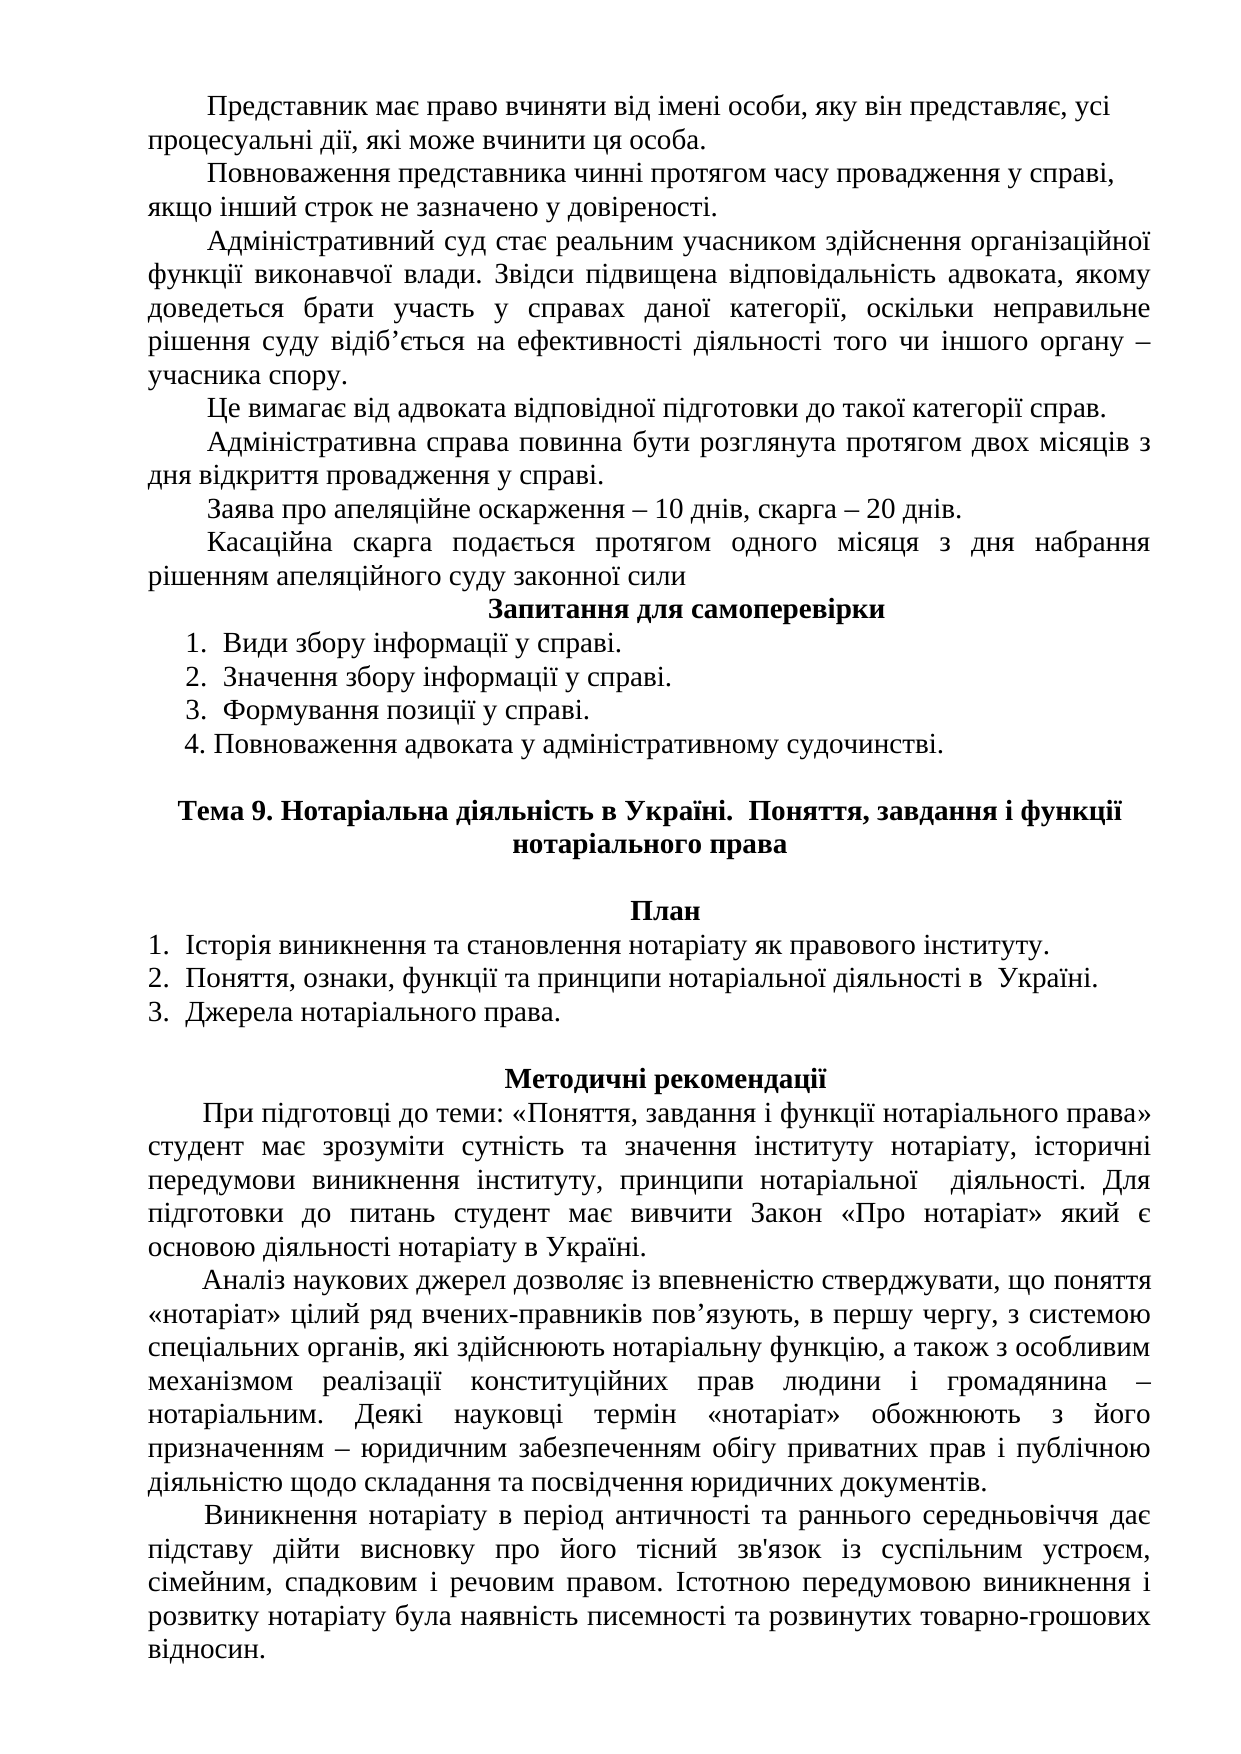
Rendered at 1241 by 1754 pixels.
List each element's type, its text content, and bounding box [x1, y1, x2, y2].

list Історія виникнення та становлення нотаріату як правового інституту. [148, 927, 1152, 961]
text Заява про апеляційне оскарження – 10 днів, скарга – 20 днів. [148, 491, 1152, 524]
text Адміністративний суд стає реальним учасником здійснення організаційної функції виконавчої влади. Звідси підвищена відповідальність адвоката, якому доведеться брати участь у справах даної категорії, оскільки неправильне рішення суду відіб’ється на ефективності діяльності того чи іншого органу – учасника спору. [148, 223, 1152, 390]
text Повноваження представника чинні протягом часу провадження у справі, [148, 156, 1152, 189]
text Аналіз наукових джерел дозволяє із впевненістю стверджувати, що поняття «нотаріат» цілий ряд вчених-правників пов’язують, в першу чергу, з системою спеціальних органів, які здійснюють нотаріальну функцію, а також з особливим механізмом реалізації конституційних прав людини і громадянина – нотаріальним. Деякі науковці термін «нотаріат» обожнюють з його призначенням – юридичним забезпеченням обігу приватних прав і публічною діяльністю щодо складання та посвідчення юридичних документів. [148, 1262, 1152, 1497]
text Тема 9. Нотаріальна діяльність в Україні. Поняття, завдання і функції нотаріального права [148, 793, 1152, 860]
list Значення збору інформації у справі. [185, 659, 1152, 692]
text Виникнення нотаріату в період античності та раннього середньовіччя дає підставу дійти висновку про його тісний зв'язок із суспільним устроєм, сімейним, спадковим і речовим правом. Істотною передумовою виникнення і розвитку нотаріату була наявність писемності та розвинутих товарно-грошових відносин. [148, 1497, 1152, 1665]
text Касаційна скарга подається протягом одного місяця з дня набрання рішенням апеляційного суду законної сили [148, 524, 1152, 592]
list Види збору інформації у справі. [185, 625, 1152, 659]
list Формування позиції у справі. [185, 692, 1152, 726]
text Адміністративна справа повинна бути розглянута протягом двох місяців з дня відкриття провадження у справі. [148, 424, 1152, 491]
text якщо інший строк не зазначено у довіреності. [148, 189, 1152, 223]
text План [148, 893, 1152, 927]
text 4. Повноваження адвоката у адміністративному судочинстві. [148, 726, 1152, 759]
text Це вимагає від адвоката відповідної підготовки до такої категорії справ. [148, 390, 1152, 424]
text Методичні рекомендації [148, 1061, 1152, 1095]
list Джерела нотаріального права. [148, 994, 1152, 1028]
list Поняття, ознаки, функції та принципи нотаріальної діяльності в Україні. [148, 961, 1152, 994]
text При підготовці до теми: «Поняття, завдання і функції нотаріального права» студент має зрозуміти сутність та значення інституту нотаріату, історичні передумови виникнення інституту, принципи нотаріальної діяльності. Для підготовки до питань студент має вивчити Закон «Про нотаріат» який є основою діяльності нотаріату в Україні. [148, 1095, 1152, 1262]
text Представник має право вчиняти від імені особи, яку він представляє, усі [148, 88, 1152, 122]
text Запитання для самоперевірки [221, 592, 1152, 625]
text процесуальні дії, які може вчинити ця особа. [148, 122, 1152, 156]
